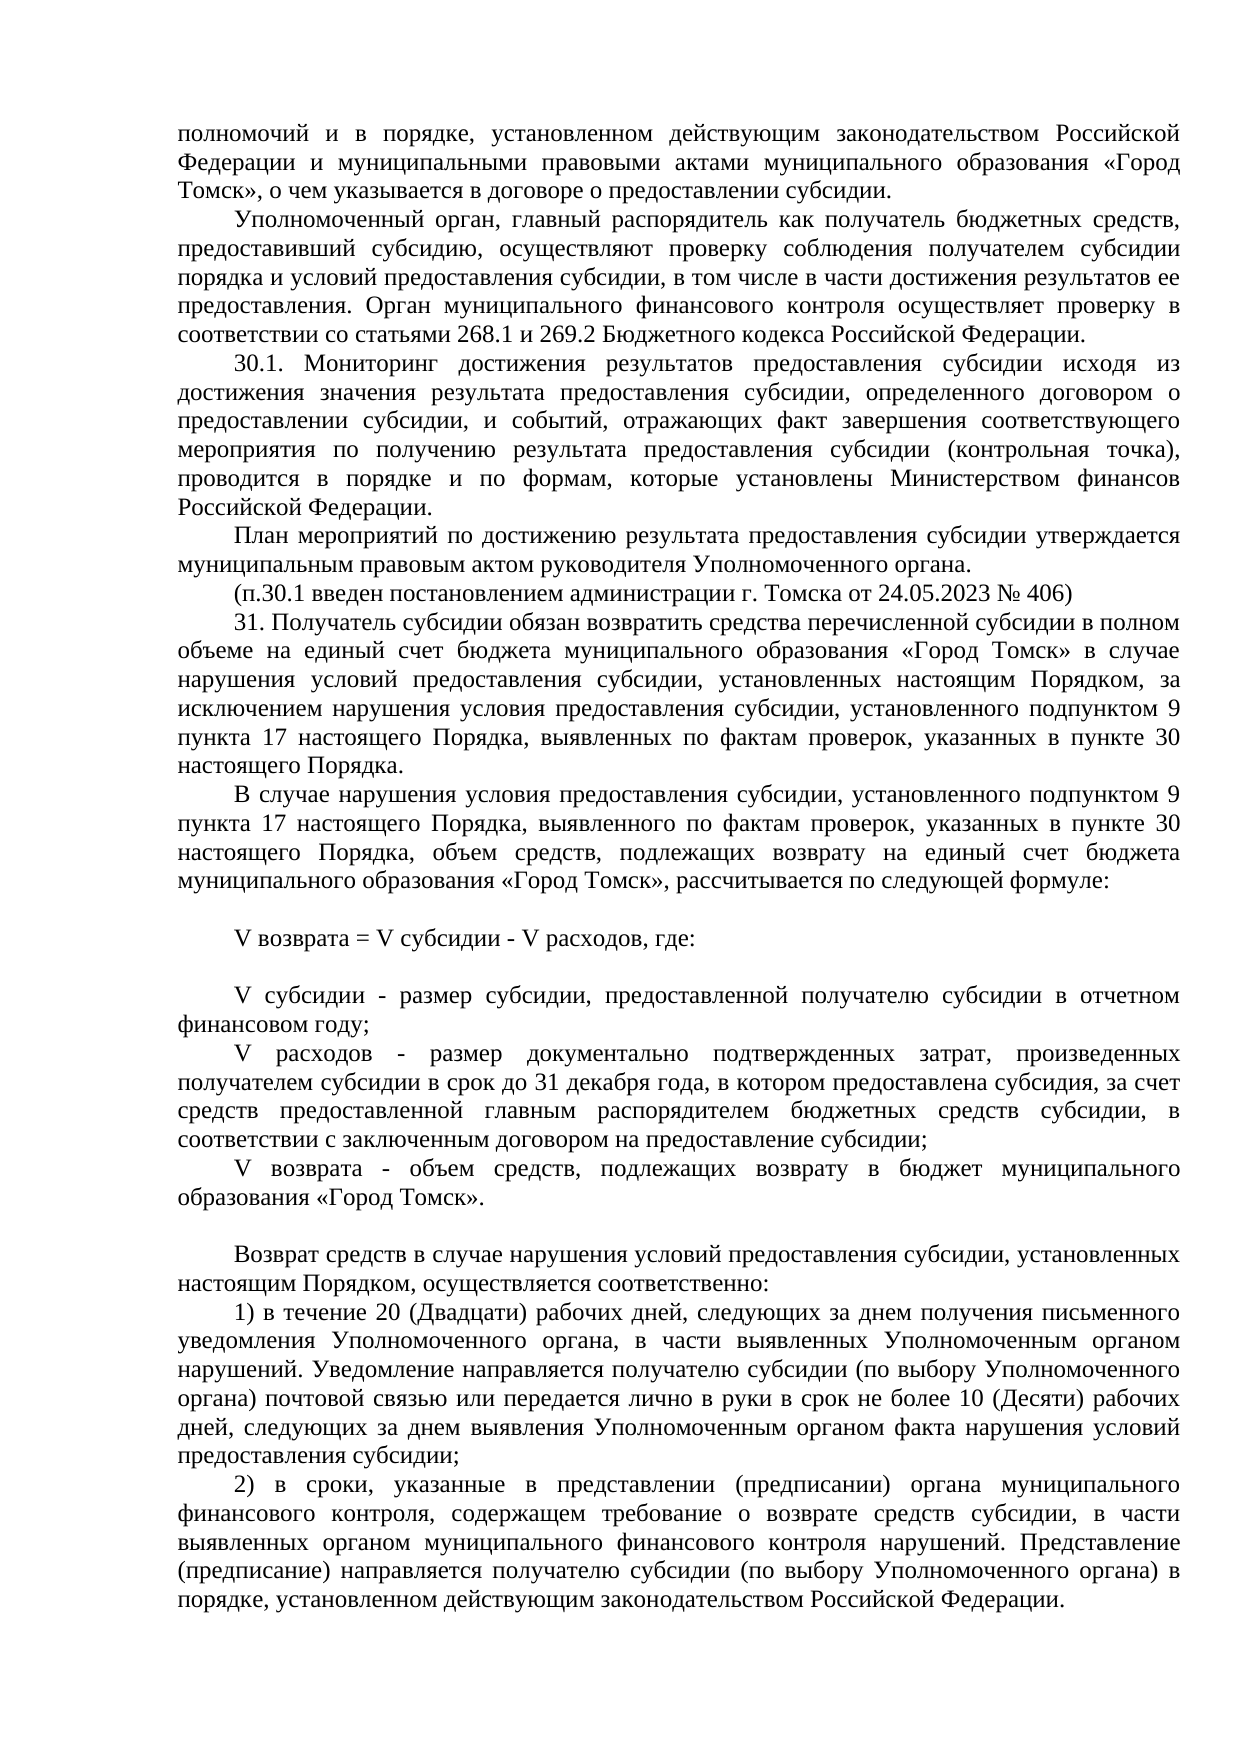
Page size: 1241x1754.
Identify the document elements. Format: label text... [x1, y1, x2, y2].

text Уполномоченный орган, главный распорядитель как получатель бюджетных средств, предоставивший субсидию, осуществляют проверку соблюдения получателем субсидии порядка и условий предоставления субсидии, в том числе в части достижения результатов ее предоставления. Орган муниципального финансового контроля осуществляет проверку в соответствии со статьями 268.1 и 269.2 Бюджетного кодекса Российской Федерации. [177, 204, 1181, 348]
text V возврата - объем средств, подлежащих возврату в бюджет муниципального образования «Город Томск». [177, 1153, 1181, 1211]
text 31. Получатель субсидии обязан возвратить средства перечисленной субсидии в полном объеме на единый счет бюджета муниципального образования «Город Томск» в случае нарушения условий предоставления субсидии, установленных настоящим Порядком, за исключением нарушения условия предоставления субсидии, установленного подпунктом 9 пункта 17 настоящего Порядка, выявленных по фактам проверок, указанных в пункте 30 настоящего Порядка. [177, 607, 1181, 779]
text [177, 118, 1181, 204]
text (п.30.1 введен постановлением администрации г. Томска от 24.05.2023 № 406) [177, 578, 1181, 607]
text 30.1. Мониторинг достижения результатов предоставления субсидии исходя из достижения значения результата предоставления субсидии, определенного договором о предоставлении субсидии, и событий, отражающих факт завершения соответствующего мероприятия по получению результата предоставления субсидии (контрольная точка), проводится в порядке и по формам, которые установлены Министерством финансов Российской Федерации. [177, 348, 1181, 521]
text 1) в течение 20 (Двадцати) рабочих дней, следующих за днем получения письменного уведомления Уполномоченного органа, в части выявленных Уполномоченным органом нарушений. Уведомление направляется получателю субсидии (по выбору Уполномоченного органа) почтовой связью или передается лично в руки в срок не более 10 (Десяти) рабочих дней, следующих за днем выявления Уполномоченным органом факта нарушения условий предоставления субсидии; [177, 1297, 1181, 1469]
text V субсидии - размер субсидии, предоставленной получателю субсидии в отчетном финансовом году; [177, 981, 1181, 1038]
text В случае нарушения условия предоставления субсидии, установленного подпунктом 9 пункта 17 настоящего Порядка, выявленного по фактам проверок, указанных в пункте 30 настоящего Порядка, объем средств, подлежащих возврату на единый счет бюджета муниципального образования «Город Томск», рассчитывается по следующей формуле: [177, 779, 1181, 894]
text V расходов - размер документально подтвержденных затрат, произведенных получателем субсидии в срок до 31 декабря года, в котором предоставлена субсидия, за счет средств предоставленной главным распорядителем бюджетных средств субсидии, в соответствии с заключенным договором на предоставление субсидии; [177, 1038, 1181, 1153]
text 2) в сроки, указанные в представлении (предписании) органа муниципального финансового контроля, содержащем требование о возврате средств субсидии, в части выявленных органом муниципального финансового контроля нарушений. Представление (предписание) направляется получателю субсидии (по выбору Уполномоченного органа) в порядке, установленном действующим законодательством Российской Федерации. [177, 1469, 1181, 1613]
text Возврат средств в случае нарушения условий предоставления субсидии, установленных настоящим Порядком, осуществляется соответственно: [177, 1239, 1181, 1297]
text План мероприятий по достижению результата предоставления субсидии утверждается муниципальным правовым актом руководителя Уполномоченного органа. [177, 521, 1181, 578]
text V возврата = V субсидии - V расходов, где: [177, 923, 1181, 952]
